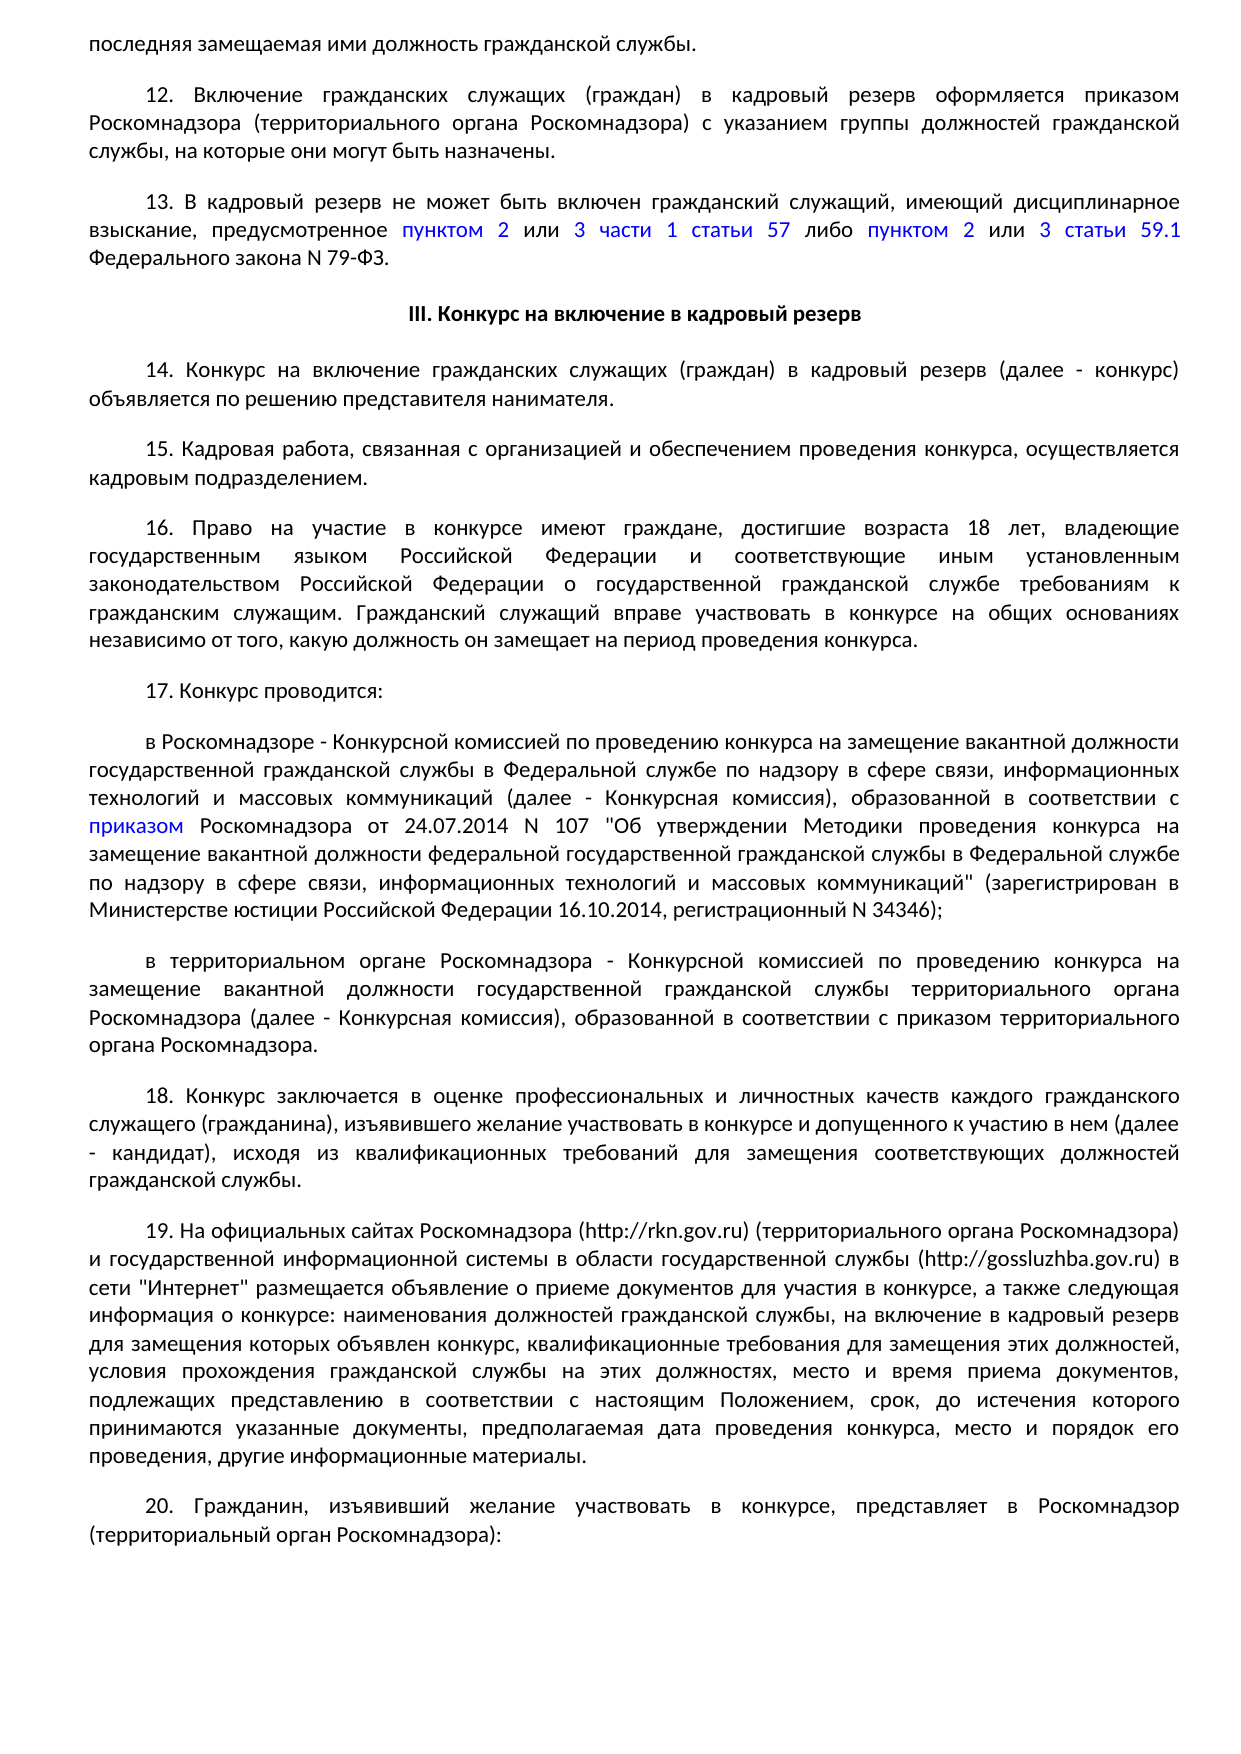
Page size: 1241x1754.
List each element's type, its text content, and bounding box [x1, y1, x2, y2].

text 12. Включение гражданских служащих (граждан) в кадровый резерв оформляется приказом Роскомнадзора (территориального органа Роскомнадзора) с указанием группы должностей гражданской службы, на которые они могут быть назначены. [89, 81, 1181, 164]
text 13. В кадровый резерв не может быть включен гражданский служащий, имеющий дисциплинарное взыскание, предусмотренное пунктом 2 или 3 части 1 статьи 57 либо пунктом 2 или 3 статьи 59.1 Федерального закона N 79-ФЗ. [89, 187, 1181, 272]
text 17. Конкурс проводится: [89, 677, 1181, 704]
text в Роскомнадзоре - Конкурсной комиссией по проведению конкурса на замещение вакантной должности государственной гражданской службы в Федеральной службе по надзору в сфере связи, информационных технологий и массовых коммуникаций (далее - Конкурсная комиссия), образованной в соответствии с приказом Роскомнадзора от 24.07.2014 N 107 "Об утверждении Методики проведения конкурса на замещение вакантной должности федеральной государственной гражданской службы в Федеральной службе по надзору в сфере связи, информационных технологий и массовых коммуникаций" (зарегистрирован в Министерстве юстиции Российской Федерации 16.10.2014, регистрационный N 34346); [89, 727, 1181, 924]
text 16. Право на участие в конкурсе имеют граждане, достигшие возраста 18 лет, владеющие государственным языком Российской Федерации и соответствующие иным установленным законодательством Российской Федерации о государственной гражданской службе требованиям к гражданским служащим. Гражданский служащий вправе участвовать в конкурсе на общих основаниях независимо от того, какую должность он замещает на период проведения конкурса. [89, 513, 1181, 654]
text 18. Конкурс заключается в оценке профессиональных и личностных качеств каждого гражданского служащего (гражданина), изъявившего желание участвовать в конкурсе и допущенного к участию в нем (далее - кандидат), исходя из квалификационных требований для замещения соответствующих должностей гражданской службы. [89, 1082, 1181, 1194]
text в территориальном органе Роскомнадзора - Конкурсной комиссией по проведению конкурса на замещение вакантной должности государственной гражданской службы территориального органа Роскомнадзора (далее - Конкурсная комиссия), образованной в соответствии с приказом территориального органа Роскомнадзора. [89, 947, 1181, 1059]
text 19. На официальных сайтах Роскомнадзора (http://rkn.gov.ru) (территориального органа Роскомнадзора) и государственной информационной системы в области государственной службы (http://gossluzhba.gov.ru) в сети "Интернет" размещается объявление о приеме документов для участия в конкурсе, а также следующая информация о конкурсе: наименования должностей гражданской службы, на включение в кадровый резерв для замещения которых объявлен конкурс, квалификационные требования для замещения этих должностей, условия прохождения гражданской службы на этих должностях, место и время приема документов, подлежащих представлению в соответствии с настоящим Положением, срок, до истечения которого принимаются указанные документы, предполагаемая дата проведения конкурса, место и порядок его проведения, другие информационные материалы. [89, 1217, 1181, 1469]
title III. Конкурс на включение в кадровый резерв [89, 299, 1181, 328]
text 15. Кадровая работа, связанная с организацией и обеспечением проведения конкурса, осуществляется кадровым подразделением. [89, 434, 1181, 491]
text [89, 29, 1181, 58]
text 14. Конкурс на включение гражданских служащих (граждан) в кадровый резерв (далее - конкурс) объявляется по решению представителя нанимателя. [89, 356, 1181, 412]
text 20. Гражданин, изъявивший желание участвовать в конкурсе, представляет в Роскомнадзор (территориальный орган Роскомнадзора): [89, 1492, 1181, 1548]
